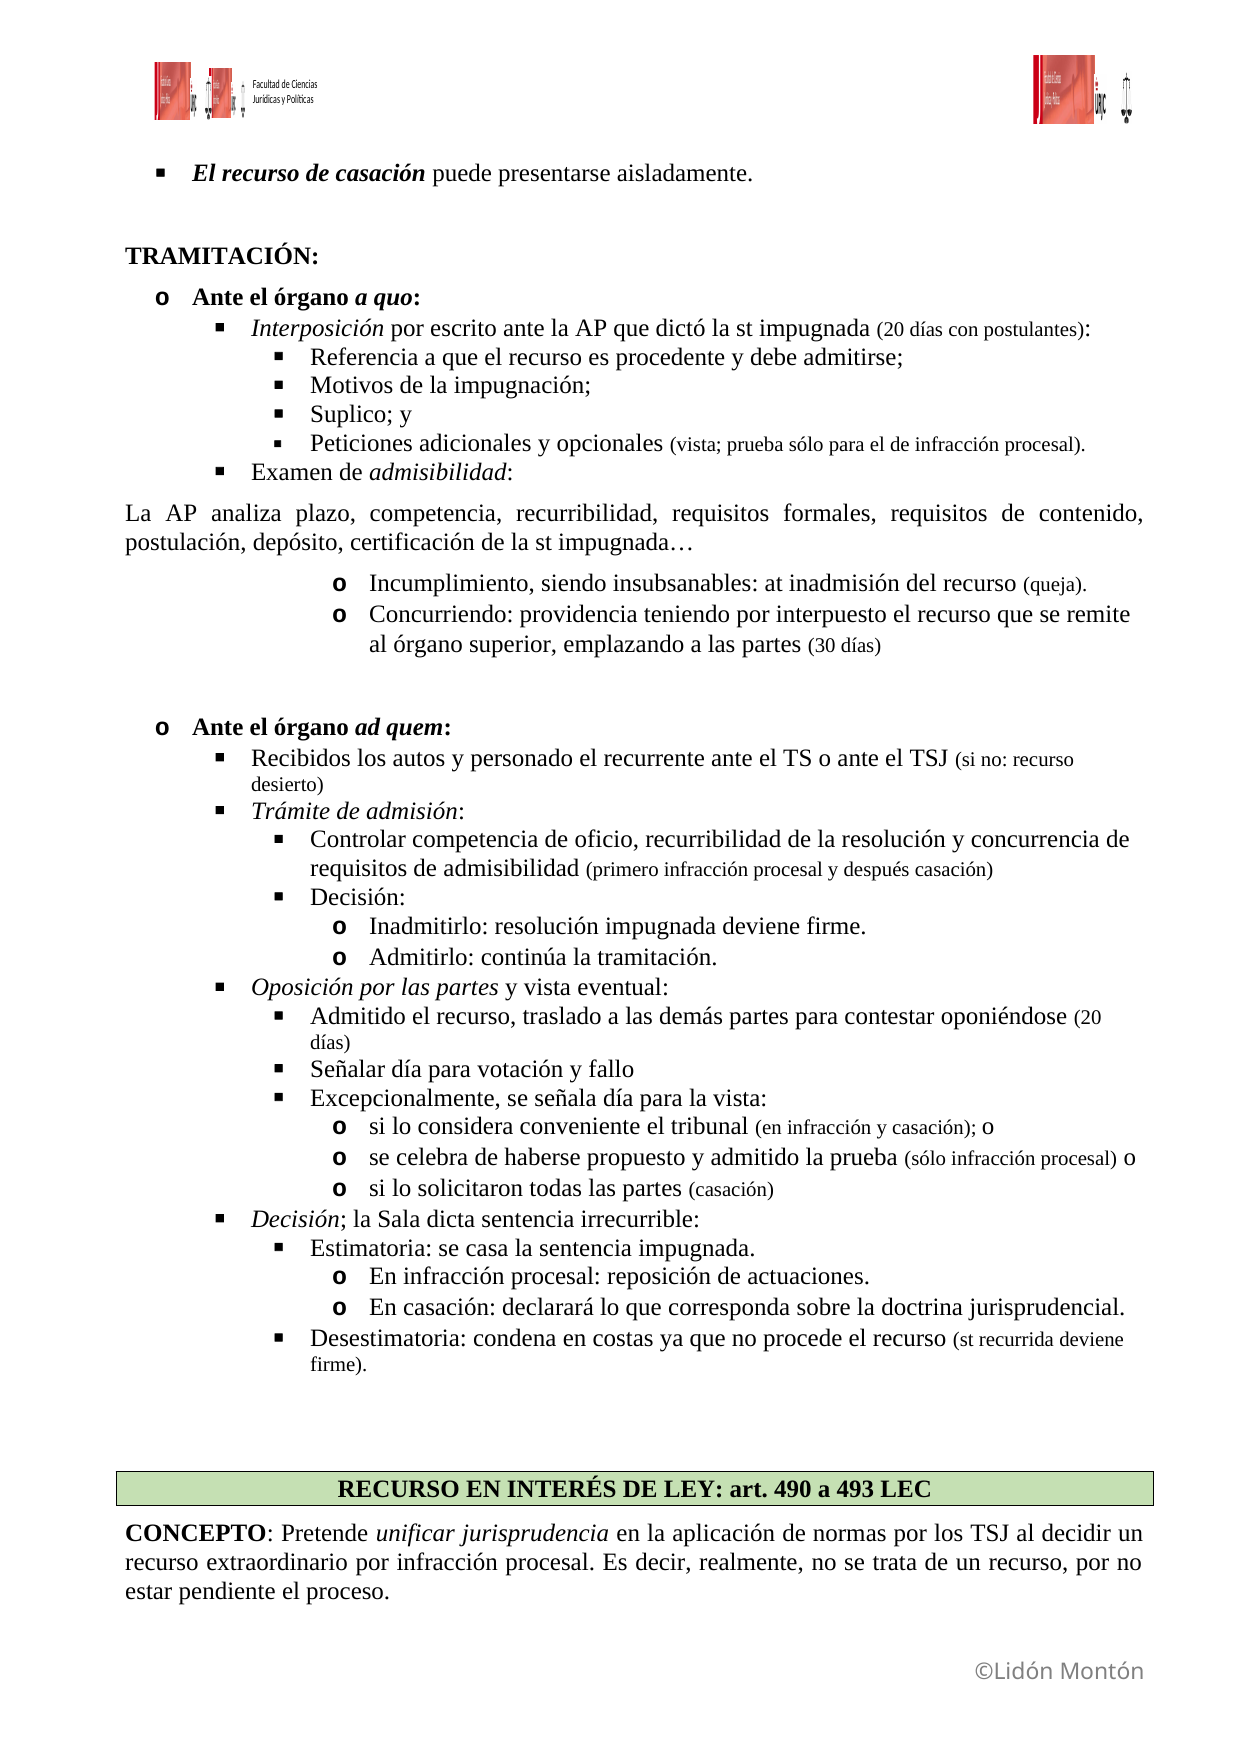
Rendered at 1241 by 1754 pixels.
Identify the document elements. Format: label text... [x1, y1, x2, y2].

list Suplico; y [273, 399, 1144, 428]
list Recibidos los autos y personado el recurrente ante el TS o ante el TSJ (si no: recurso desierto) [214, 743, 1144, 796]
list En casación: declarará lo que corresponda sobre la doctrina jurisprudencial. [332, 1292, 1144, 1323]
list Oposición por las partes y vista eventual: [214, 972, 1144, 1001]
list Concurriendo: providencia teniendo por interpuesto el recurso que se remite al órgano superior, emplazando a las partes (30 días) [332, 599, 1144, 658]
list Peticiones adicionales y opcionales (vista; prueba sólo para el de infracción procesal). [273, 428, 1144, 457]
text RECURSO EN INTERÉS DE LEY: art. 490 a 493 LEC [117, 1472, 1153, 1505]
text La AP analiza plazo, competencia, recurribilidad, requisitos formales, requisitos de contenido, postulación, depósito, certificación de la st impugnada… [125, 498, 1144, 555]
list se celebra de haberse propuesto y admitido la prueba (sólo infracción procesal) o [332, 1142, 1144, 1173]
list Incumplimiento, siendo insubsanables: at inadmisión del recurso (queja). [332, 568, 1144, 599]
list Señalar día para votación y fallo [273, 1054, 1144, 1083]
list Decisión; la Sala dicta sentencia irrecurrible: [214, 1204, 1144, 1233]
text TRAMITACIÓN: [125, 241, 1144, 269]
list Referencia a que el recurso es procedente y debe admitirse; [273, 342, 1144, 370]
list Motivos de la impugnación; [273, 370, 1144, 399]
list Interposición por escrito ante la AP que dictó la st impugnada (20 días con postulantes): [214, 313, 1144, 342]
list Estimatoria: se casa la sentencia impugnada. [273, 1233, 1144, 1261]
list si lo considera conveniente el tribunal (en infracción y casación); o [332, 1111, 1144, 1142]
list si lo solicitaron todas las partes (casación) [332, 1173, 1144, 1204]
list Ante el órgano ad quem: [154, 712, 1144, 743]
list Controlar competencia de oficio, recurribilidad de la resolución y concurrencia de requisitos de admisibilidad (primero infracción procesal y después casación) [273, 824, 1144, 882]
list Desestimatoria: condena en costas ya que no procede el recurso (st recurrida deviene firme). [273, 1323, 1144, 1376]
list Examen de admisibilidad: [214, 457, 1144, 485]
list Admitirlo: continúa la tramitación. [332, 942, 1144, 972]
text CONCEPTO: Pretende unificar jurisprudencia en la aplicación de normas por los TSJ al decidir un recurso extraordinario por infracción procesal. Es decir, realmente, no se trata de un recurso, por no estar pendiente el proceso. [125, 1518, 1144, 1605]
list Inadmitirlo: resolución impugnada deviene firme. [332, 911, 1144, 942]
list Excepcionalmente, se señala día para la vista: [273, 1083, 1144, 1111]
list Decisión: [273, 882, 1144, 911]
list En infracción procesal: reposición de actuaciones. [332, 1261, 1144, 1292]
list Ante el órgano a quo: [154, 282, 1144, 313]
list Admitido el recurso, traslado a las demás partes para contestar oponiéndose (20 días) [273, 1001, 1144, 1054]
list El recurso de casación puede presentarse aisladamente. [154, 158, 1144, 187]
list Trámite de admisión: [214, 796, 1144, 824]
